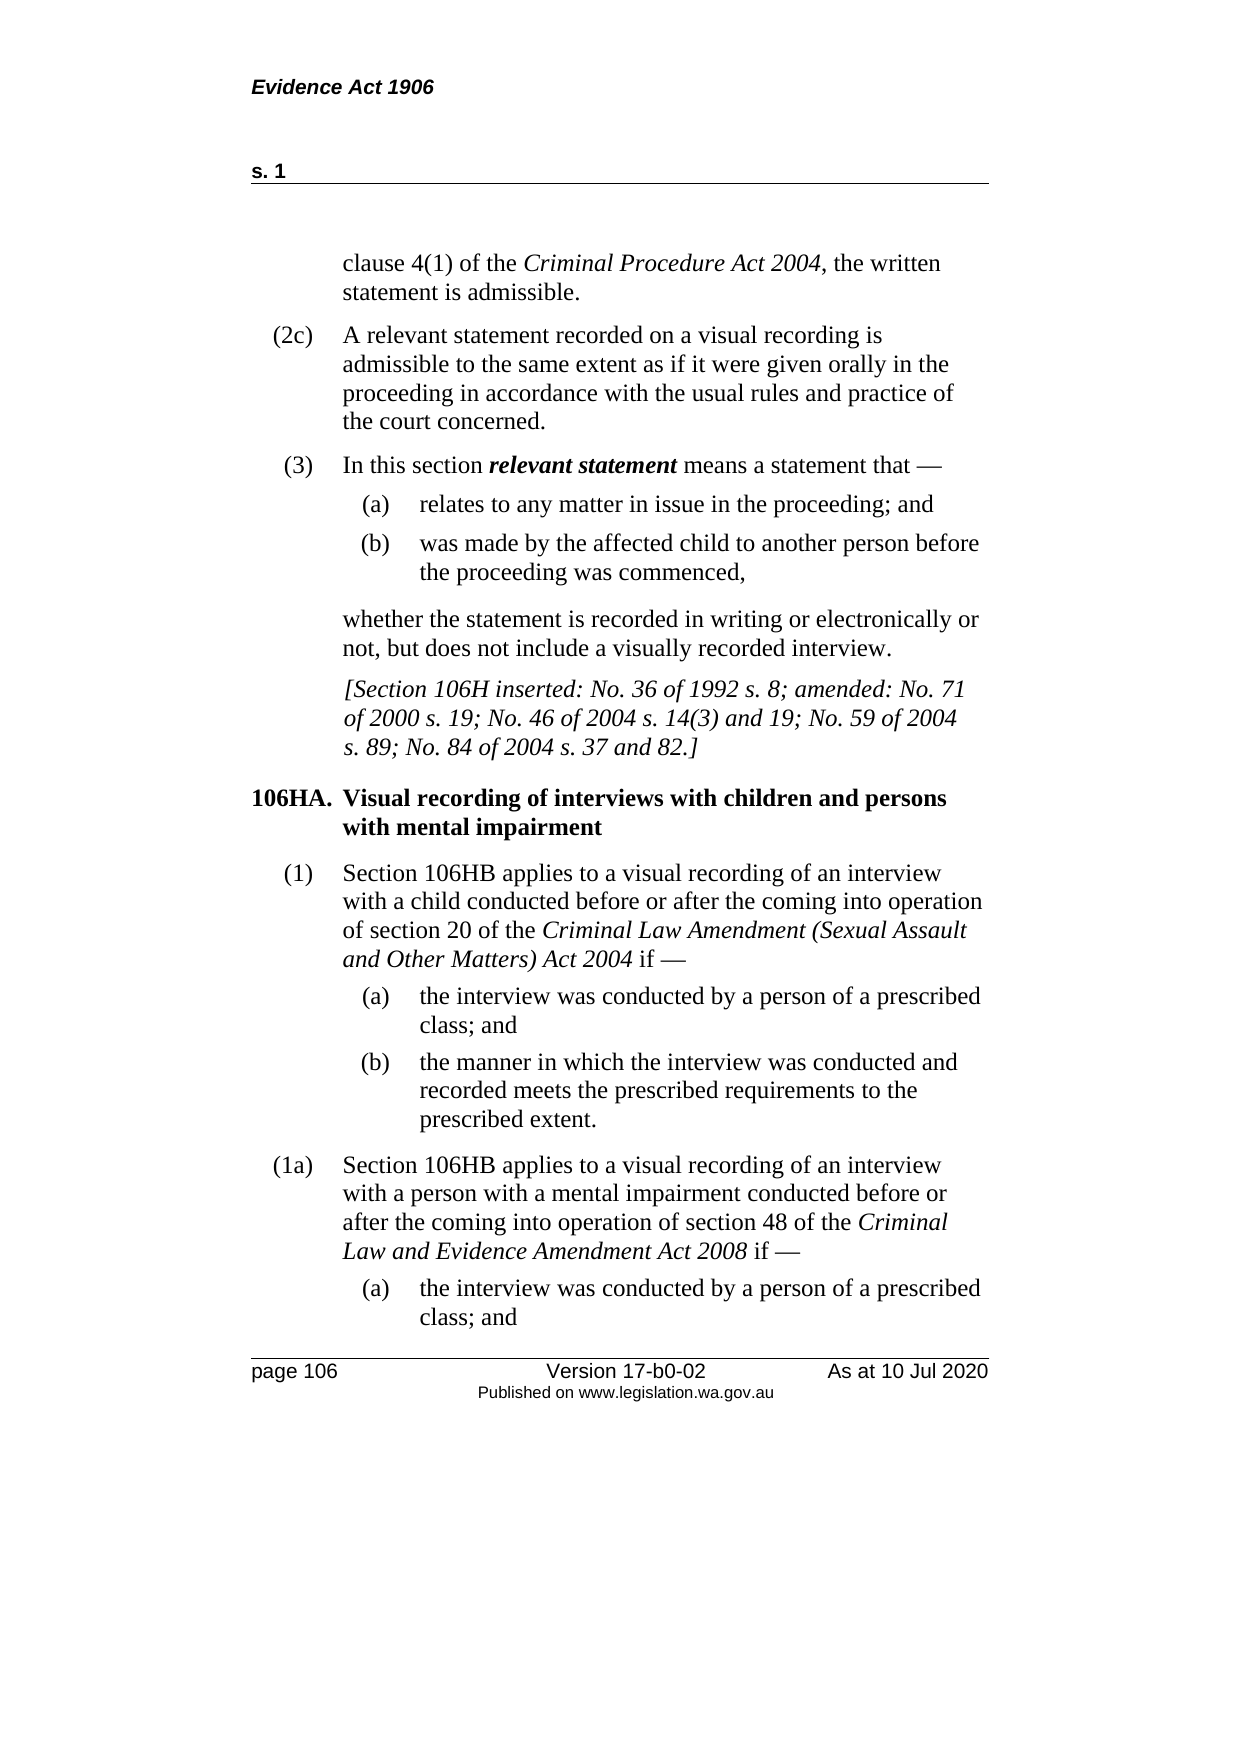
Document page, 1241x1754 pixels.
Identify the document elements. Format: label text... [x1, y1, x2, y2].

text (a) the interview was conducted by a person of a prescribed class; and [251, 981, 989, 1038]
text (a) the interview was conducted by a person of a prescribed class; and [251, 1273, 989, 1331]
text whether the statement is recorded in writing or electronically or not, but does not include a visually recorded interview. [251, 604, 989, 662]
text (2c) A relevant statement recorded on a visual recording is admissible to the same extent as if it were given orally in the proceeding in accordance with the usual rules and practice of the court concerned. [251, 320, 989, 435]
text (1a) Section 106HB applies to a visual recording of an interview with a person with a mental impairment conducted before or after the coming into operation of section 48 of the Criminal Law and Evidence Amendment Act 2008 if — [251, 1150, 989, 1265]
text (3) In this section relevant statement means a statement that — [251, 450, 989, 478]
text (b) was made by the affected child to another person before the proceeding was commenced, [251, 528, 989, 586]
text [Section 106H inserted: No. 36 of 1992 s. 8; amended: No. 71 of 2000 s. 19; No. 46 of 2004 s. 14(3) and 19; No. 59 of 2004 s. 89; No. 84 of 2004 s. 37 and 82.] [251, 674, 989, 761]
text (1) Section 106HB applies to a visual recording of an interview with a child conducted before or after the coming into operation of section 20 of the Criminal Law Amendment (Sexual Assault and Other Matters) Act 2004 if — [251, 858, 989, 973]
text (a) relates to any matter in issue in the proceeding; and [251, 489, 989, 518]
text (b) the manner in which the interview was conducted and recorded meets the prescribed requirements to the prescribed extent. [251, 1047, 989, 1133]
subtitle 106HA. Visual recording of interviews with children and persons with mental impairment [251, 783, 989, 841]
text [251, 248, 989, 306]
